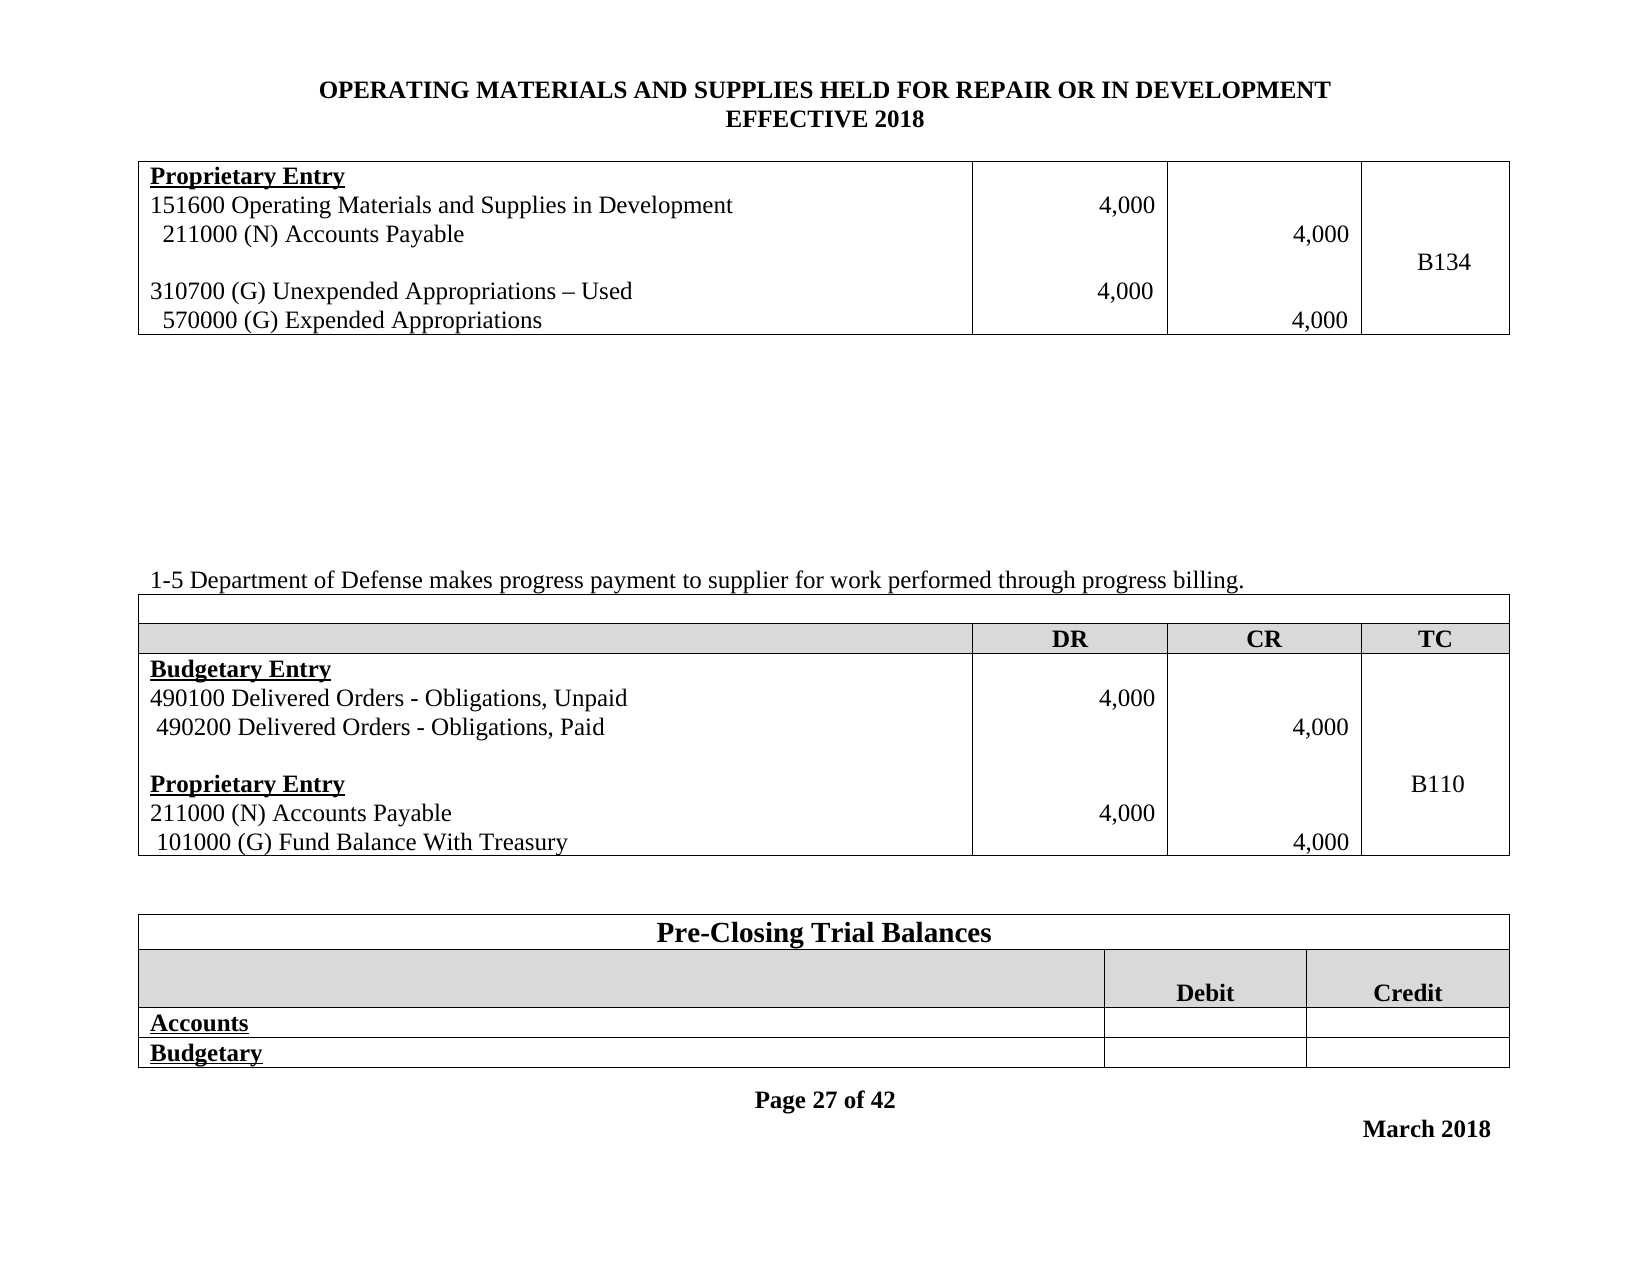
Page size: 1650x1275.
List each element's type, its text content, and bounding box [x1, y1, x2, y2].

table_cell [1105, 1008, 1306, 1037]
table_cell B110 [1362, 683, 1509, 855]
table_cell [139, 162, 972, 334]
text 1-5 Department of Defense makes progress payment to supplier for work performed through progress billing. [150, 565, 1500, 593]
table_cell B402 B134 [1362, 162, 1509, 334]
table_cell 4,000 4,000 [1168, 683, 1361, 855]
table_cell Budgetary Entry [139, 654, 972, 683]
table_cell Debit [1105, 950, 1306, 1007]
table_cell [1307, 1038, 1509, 1067]
table_header [139, 595, 1509, 623]
table_cell [973, 654, 1167, 683]
table_cell 4,000 4,000 4,000 [973, 162, 1167, 334]
table_cell [139, 624, 972, 653]
table_cell 4,000 4,000 4,000 [1168, 162, 1361, 334]
table_cell [1362, 654, 1509, 683]
table_cell CR [1168, 624, 1361, 653]
table_header Pre-Closing Trial Balances [139, 915, 1509, 948]
table_cell 4,000 4,000 [973, 683, 1167, 855]
table_cell TC [1362, 624, 1509, 653]
table_cell Credit [1307, 950, 1509, 1007]
table_cell [139, 950, 1104, 1007]
table_cell Accounts [139, 1008, 1104, 1037]
table_cell 490100 Delivered Orders - Obligations, Unpaid 490200 Delivered Orders - Obligations, Paid Proprietary Entry 211000 (N) Accounts Payable 101000 (G) Fund Balance With Treasury [139, 683, 972, 855]
table_cell [1105, 1038, 1306, 1067]
table_cell Budgetary [139, 1038, 1104, 1067]
table_cell [1168, 654, 1361, 683]
table_cell [1307, 1008, 1509, 1037]
table_cell DR [973, 624, 1167, 653]
